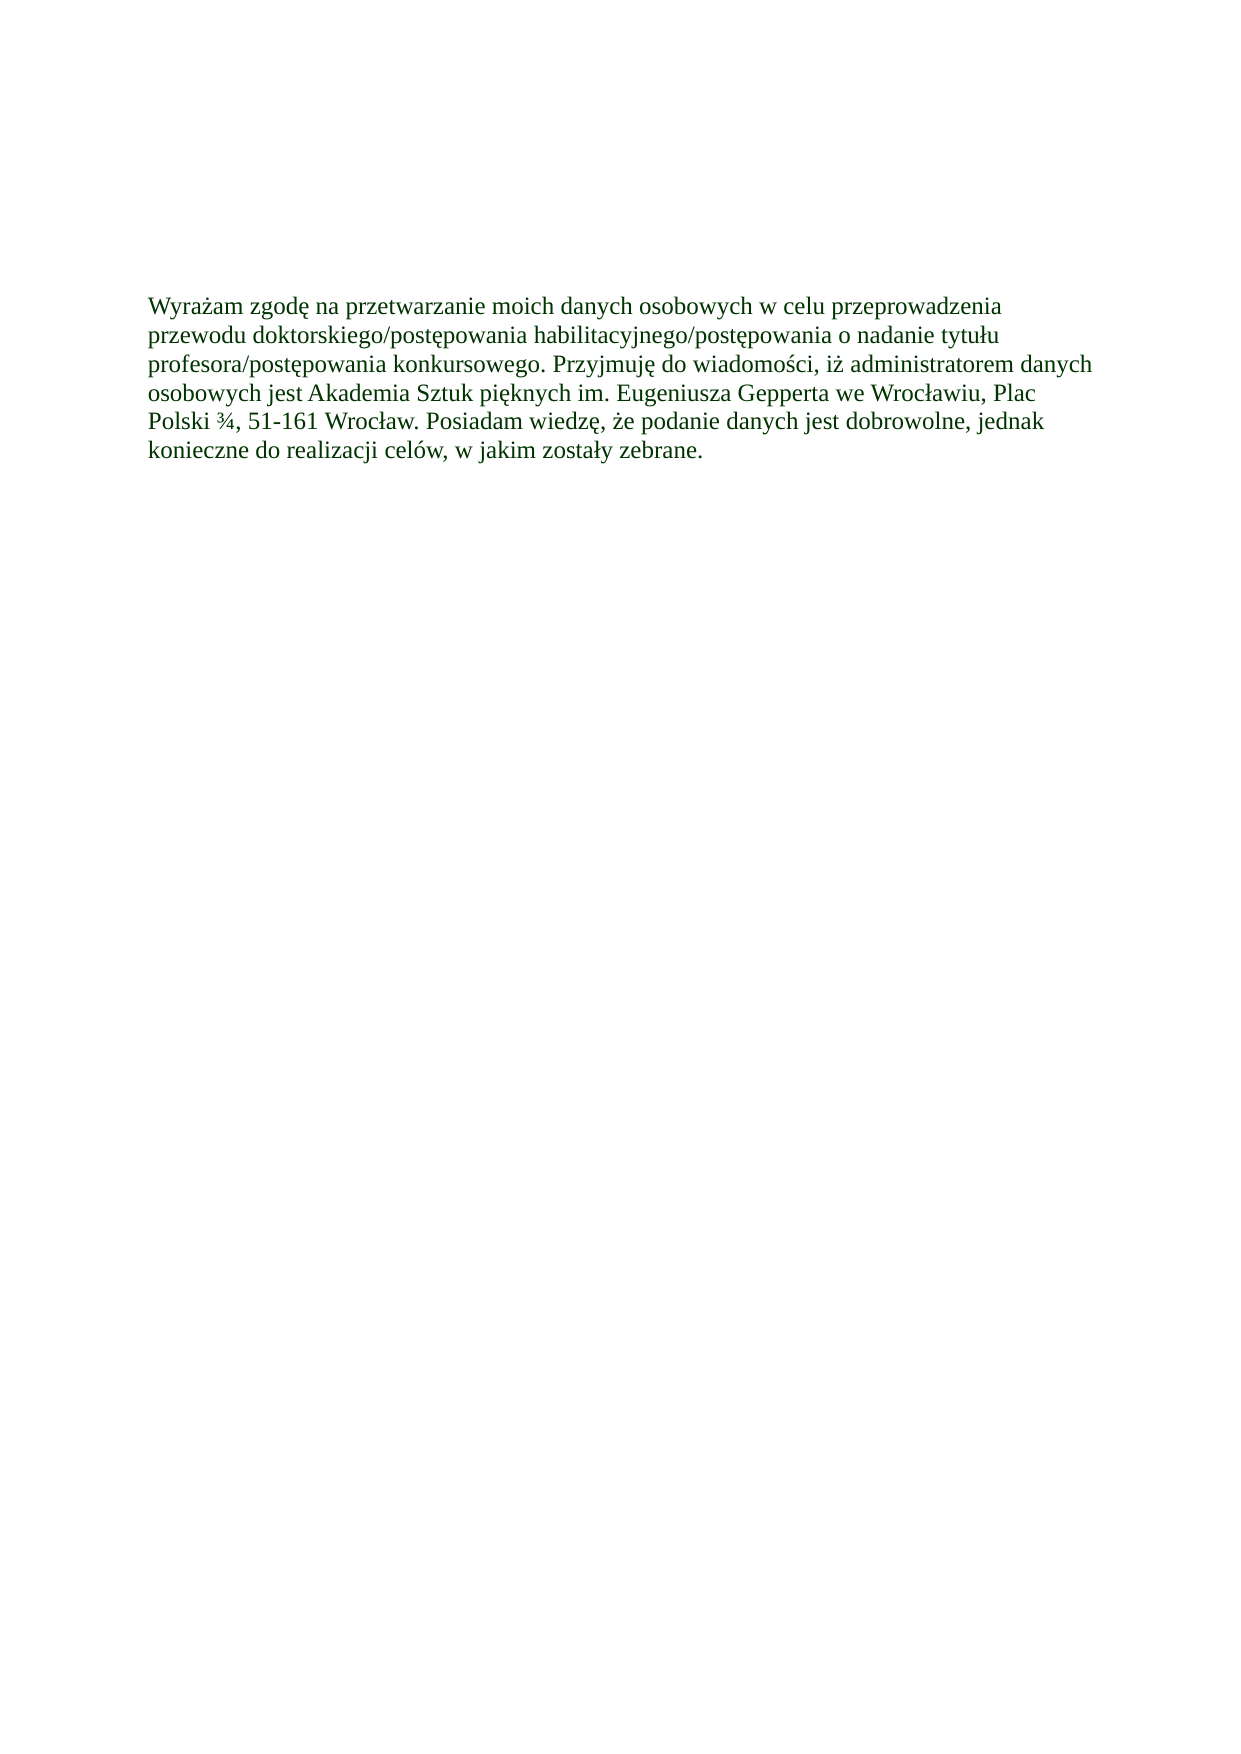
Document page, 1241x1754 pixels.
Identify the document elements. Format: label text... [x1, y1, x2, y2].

text Wyrażam zgodę na przetwarzanie moich danych osobowych w celu przeprowadzenia przewodu doktorskiego/postępowania habilitacyjnego/postępowania o nadanie tytułu profesora/postępowania konkursowego. Przyjmuję do wiadomości, iż administratorem danych osobowych jest Akademia Sztuk pięknych im. Eugeniusza Gepperta we Wrocławiu, Plac Polski ¾, 51-161 Wrocław. Posiadam wiedzę, że podanie danych jest dobrowolne, jednak konieczne do realizacji celów, w jakim zostały zebrane. [148, 291, 1093, 464]
